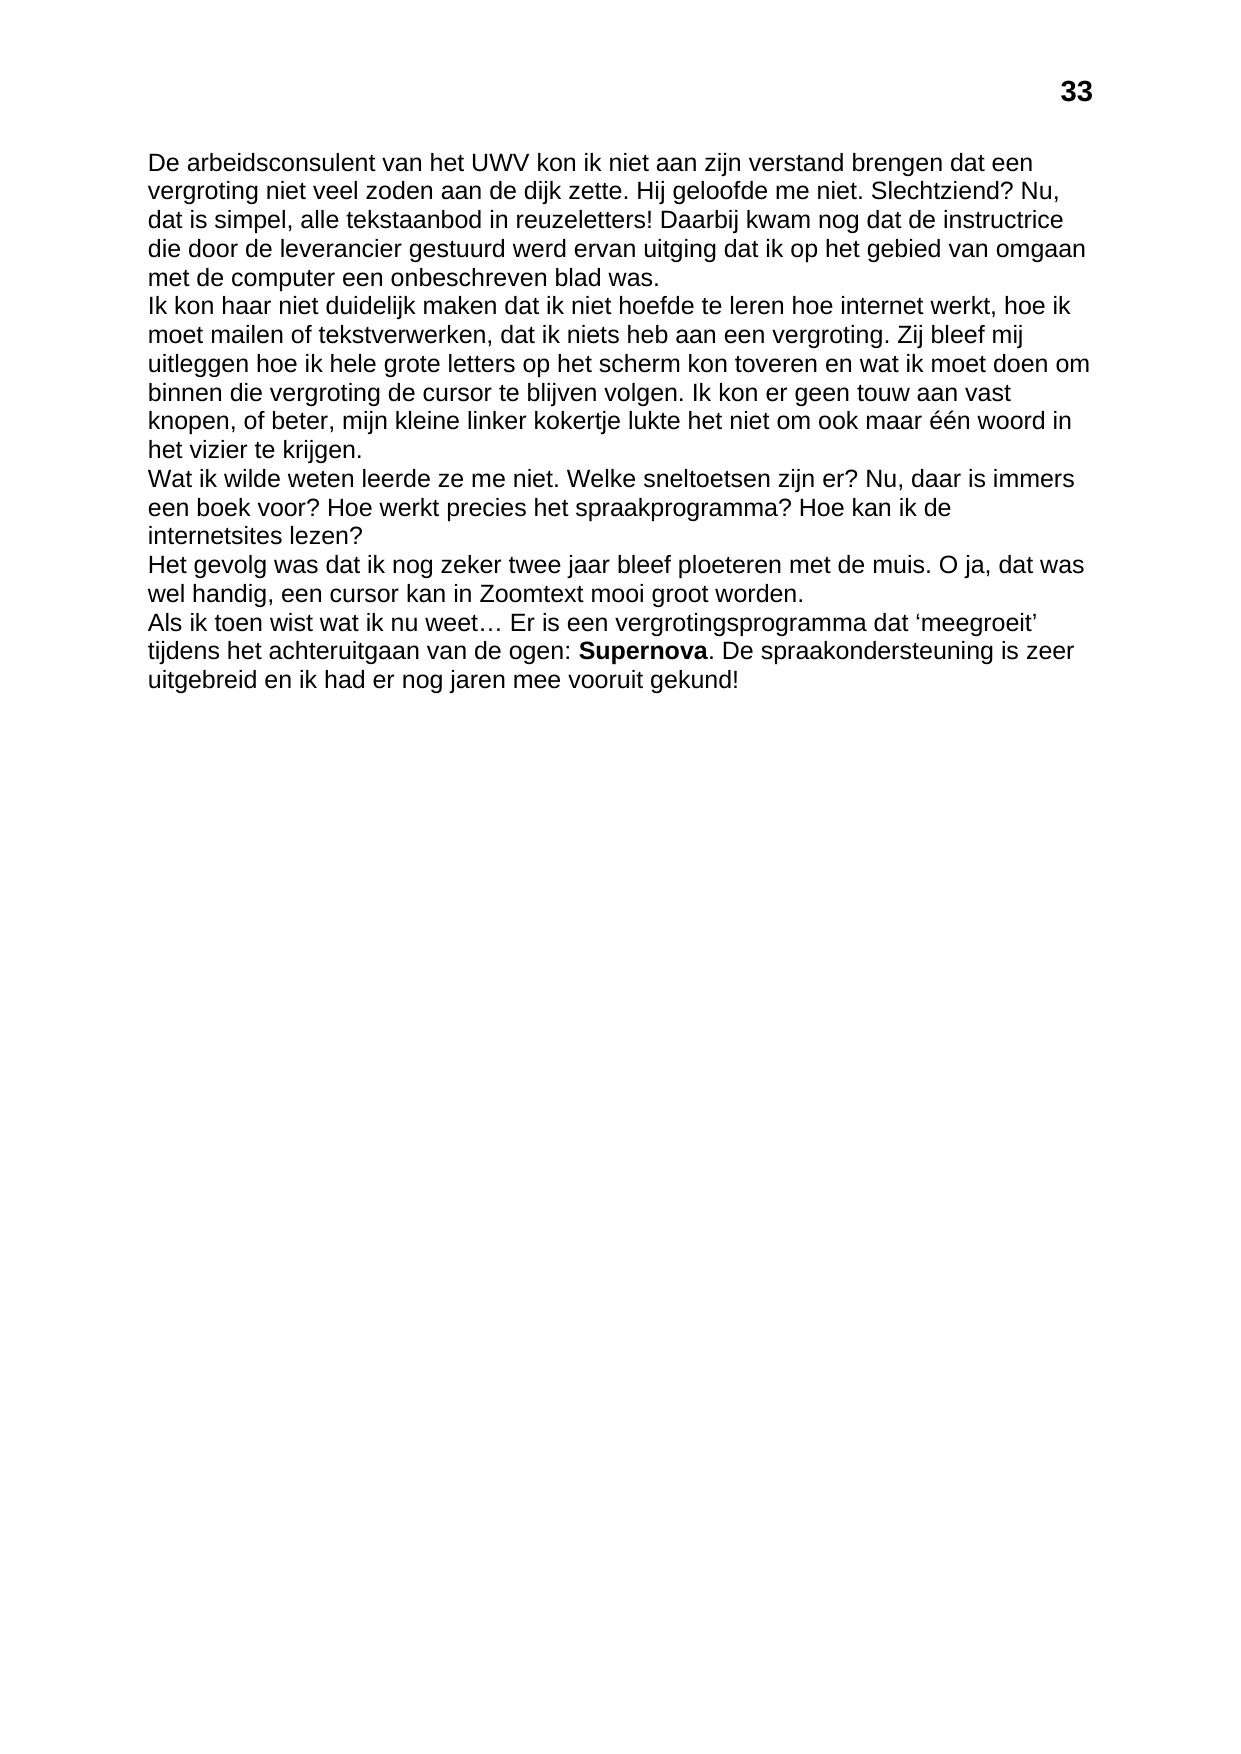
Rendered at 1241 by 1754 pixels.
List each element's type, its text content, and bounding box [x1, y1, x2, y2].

text Ik kon haar niet duidelijk maken dat ik niet hoefde te leren hoe internet werkt, hoe ik moet mailen of tekstverwerken, dat ik niets heb aan een vergroting. Zij bleef mij uitleggen hoe ik hele grote letters op het scherm kon toveren en wat ik moet doen om binnen die vergroting de cursor te blijven volgen. Ik kon er geen touw aan vast knopen, of beter, mijn kleine linker kokertje lukte het niet om ook maar één woord in het vizier te krijgen. [148, 291, 1093, 464]
text Het gevolg was dat ik nog zeker twee jaar bleef ploeteren met de muis. O ja, dat was wel handig, een cursor kan in Zoomtext mooi groot worden. [148, 550, 1093, 608]
text Wat ik wilde weten leerde ze me niet. Welke sneltoetsen zijn er? Nu, daar is immers een boek voor? Hoe werkt precies het spraakprogramma? Hoe kan ik de internetsites lezen? [148, 464, 1093, 550]
text De arbeidsconsulent van het UWV kon ik niet aan zijn verstand brengen dat een vergroting niet veel zoden aan de dijk zette. Hij geloofde me niet. Slechtziend? Nu, dat is simpel, alle tekstaanbod in reuzeletters! Daarbij kwam nog dat de instructrice die door de leverancier gestuurd werd ervan uitging dat ik op het gebied van omgaan met de computer een onbeschreven blad was. [148, 148, 1093, 291]
text Als ik toen wist wat ik nu weet… Er is een vergrotingsprogramma dat ‘meegroeit’ tijdens het achteruitgaan van de ogen: Supernova. De spraakondersteuning is zeer uitgebreid en ik had er nog jaren mee vooruit gekund! [148, 608, 1093, 694]
